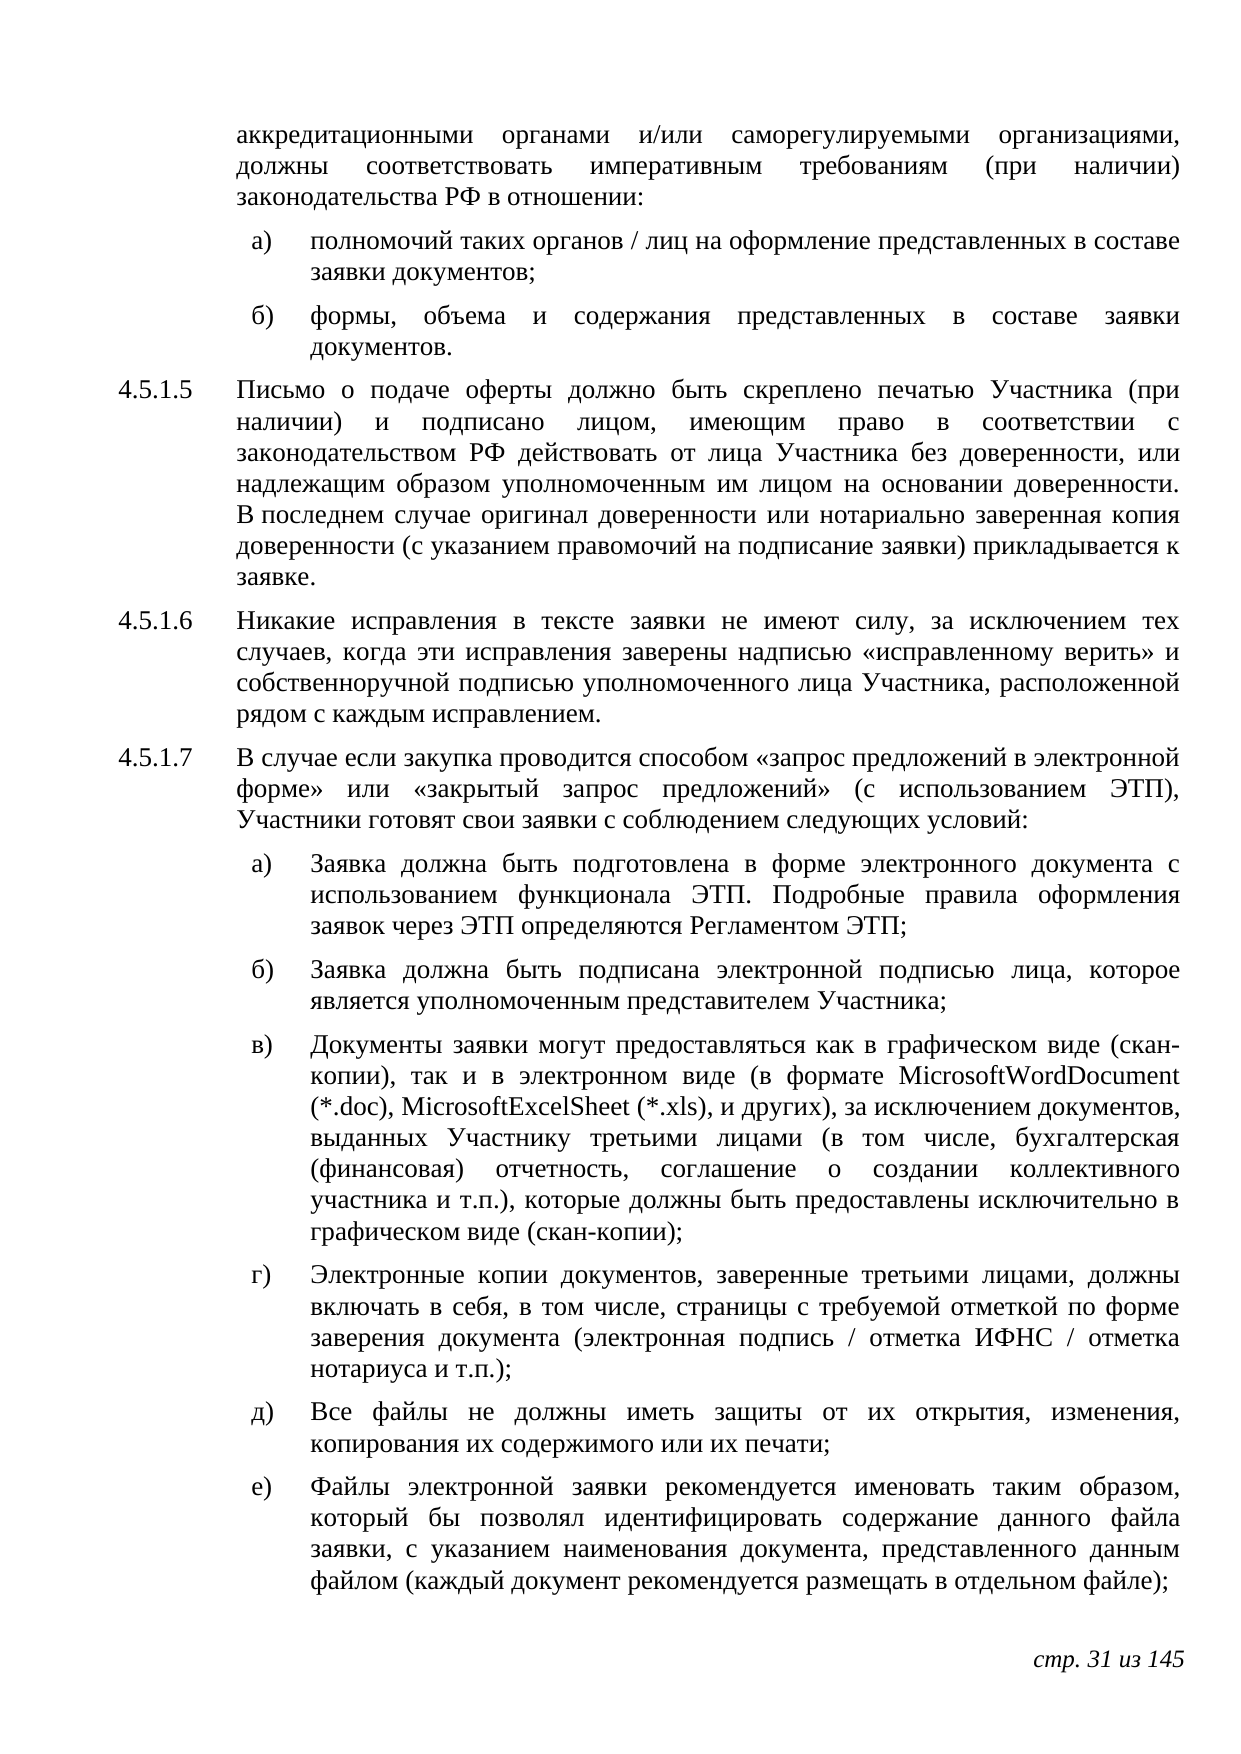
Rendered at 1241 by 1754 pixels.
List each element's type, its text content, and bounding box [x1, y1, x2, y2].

text Документы заявки могут предоставляться как в графическом виде (скан-копии), так и в электронном виде (в формате MicrosoftWordDocument (*.doc), MicrosoftExcelSheet (*.xls), и других), за исключением документов, выданных Участнику третьими лицами (в том числе, бухгалтерская (финансовая) отчетность, соглашение о создании коллективного участника и т.п.), которые должны быть предоставлены исключительно в графическом виде (скан-копии); [251, 1028, 1181, 1246]
list Никакие исправления в тексте заявки не имеют силу, за исключением тех случаев, когда эти исправления заверены надписью «исправленному верить» и собственноручной подписью уполномоченного лица Участника, расположенной рядом с каждым исправлением. [118, 604, 1181, 729]
list Письмо о подаче оферты должно быть скреплено печатью Участника (при наличии) и подписано лицом, имеющим право в соответствии с законодательством РФ действовать от лица Участника без доверенности, или надлежащим образом уполномоченным им лицом на основании доверенности. В последнем случае оригинал доверенности или нотариально заверенная копия доверенности (с указанием правомочий на подписание заявки) прикладывается к заявке. [118, 374, 1181, 592]
text Заявка должна быть подготовлена в форме электронного документа с использованием функционала ЭТП. Подробные правила оформления заявок через ЭТП определяются Регламентом ЭТП; [251, 847, 1181, 941]
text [118, 118, 1181, 212]
text В случае если закупка проводится способом «запрос предложений в электронной форме» или «закрытый запрос предложений» (с использованием ЭТП), Участники готовят свои заявки с соблюдением следующих условий: [118, 741, 1181, 835]
text Заявка должна быть подписана электронной подписью лица, которое является уполномоченным представителем Участника; [251, 953, 1181, 1015]
text Все файлы не должны иметь защиты от их открытия, изменения, копирования их содержимого или их печати; [251, 1396, 1181, 1458]
text Файлы электронной заявки рекомендуется именовать таким образом, который бы позволял идентифицировать содержание данного файла заявки, с указанием наименования документа, представленного данным файлом (каждый документ рекомендуется размещать в отдельном файле); [251, 1470, 1181, 1595]
text Электронные копии документов, заверенные третьими лицами, должны включать в себя, в том числе, страницы с требуемой отметкой по форме заверения документа (электронная подпись / отметка ИФНС / отметка нотариуса и т.п.); [251, 1258, 1181, 1383]
list полномочий таких органов / лиц на оформление представленных в составе заявки документов; [251, 224, 1181, 286]
list формы, объема и содержания представленных в составе заявки документов. [251, 299, 1181, 361]
